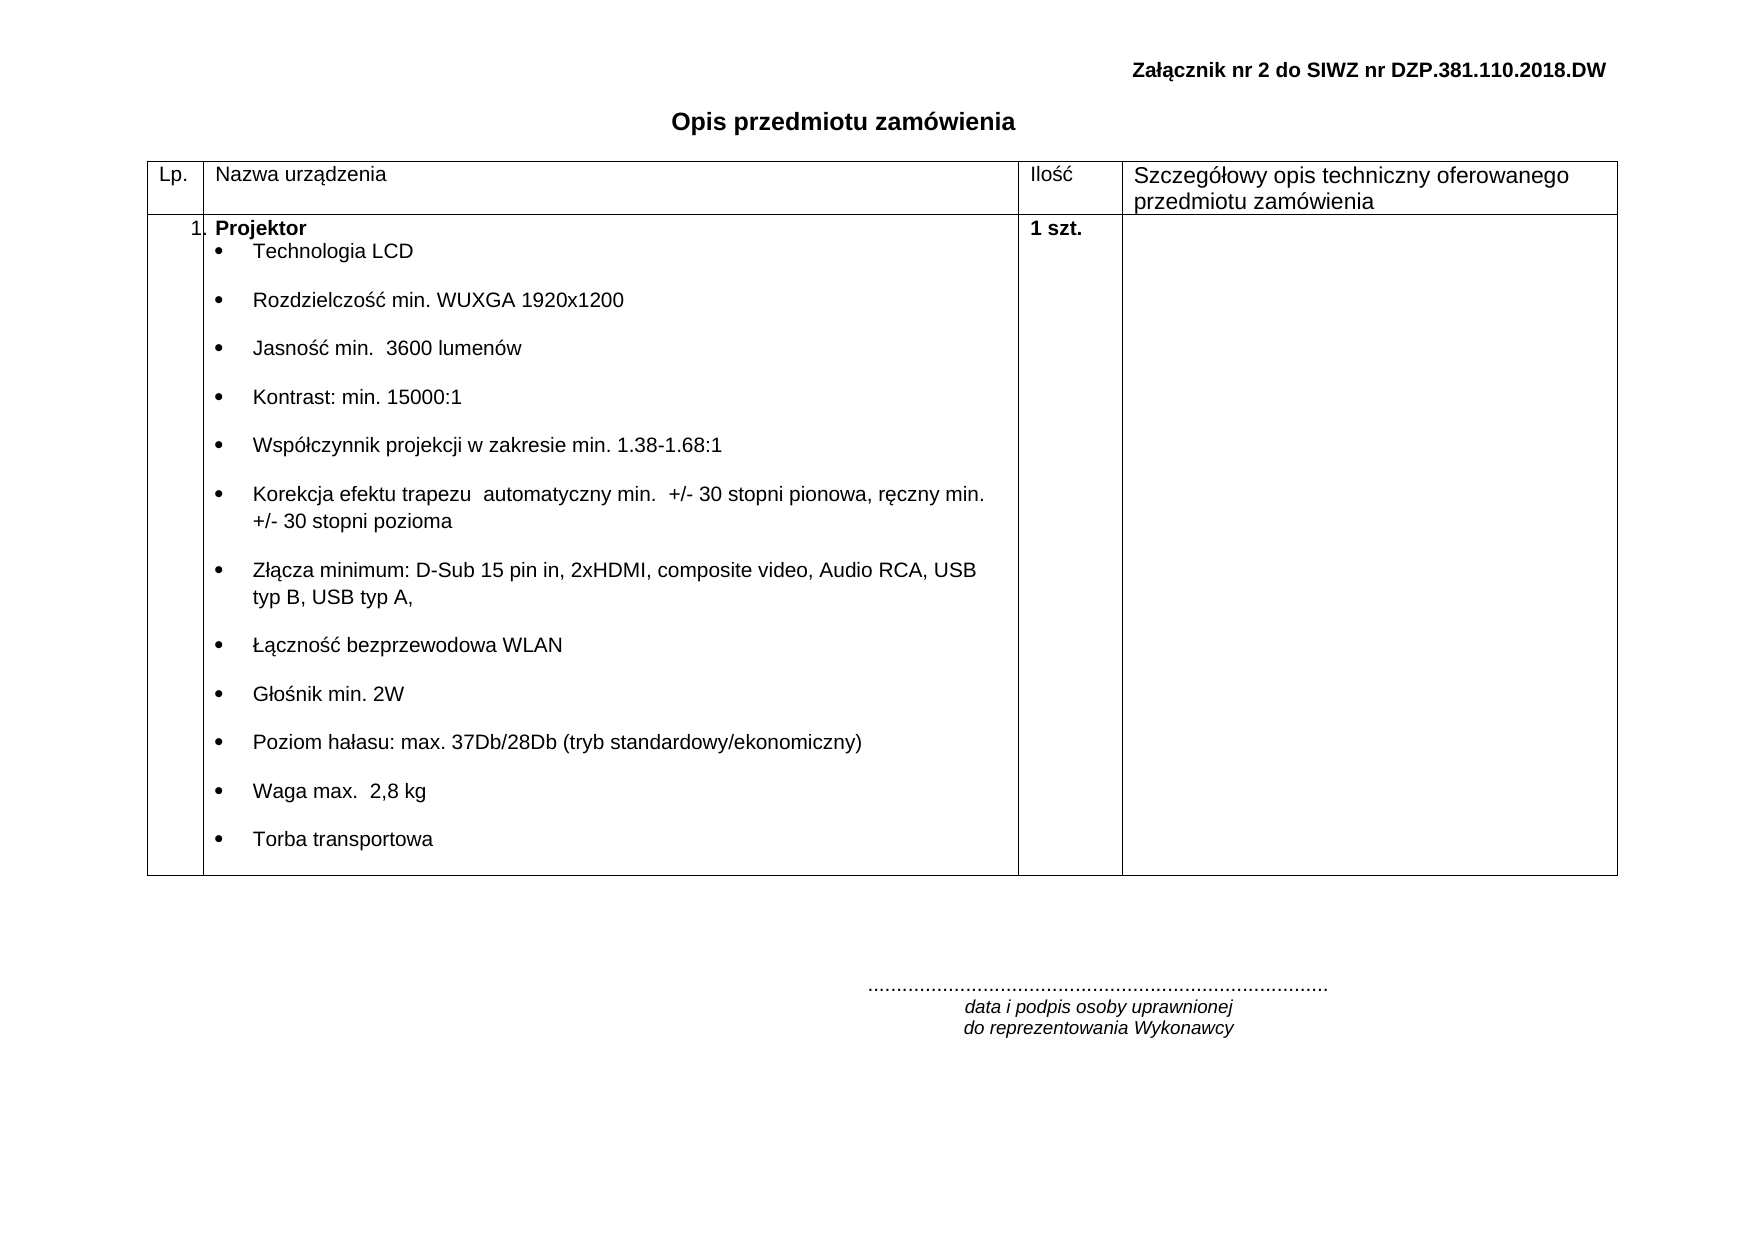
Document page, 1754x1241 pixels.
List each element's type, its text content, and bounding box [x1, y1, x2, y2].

table_cell Projektor Technologia LCD Rozdzielczość min. WUXGA 1920x1200 Jasność min. 3600 lumenów Kontrast: min. 15000:1 Współczynnik projekcji w zakresie min. 1.38-1.68:1 Korekcja efektu trapezu automatyczny min. +/- 30 stopni pionowa, ręczny min. +/- 30 stopni pozioma Złącza minimum: D-Sub 15 pin in, 2xHDMI, composite video, Audio RCA, USB typ B, USB typ A, Łączność bezprzewodowa WLAN Głośnik min. 2W Poziom hałasu: max. 37Db/28Db (tryb standardowy/ekonomiczny) Waga max. 2,8 kg Torba transportowa [204, 215, 1018, 875]
text Załącznik nr 2 do SIWZ nr DZP.381.110.2018.DW [148, 58, 1606, 82]
text Opis przedmiotu zamówienia [148, 107, 1606, 135]
table_cell [148, 215, 203, 875]
table_cell 1 szt. [1019, 215, 1122, 875]
table_header Ilość [1019, 162, 1122, 214]
table_header Szczegółowy opis techniczny oferowanego przedmiotu zamówienia [1123, 162, 1617, 214]
text do reprezentowania Wykonawcy [591, 1017, 1606, 1039]
text data i podpis osoby uprawnionej [591, 996, 1606, 1017]
table_cell [1123, 215, 1617, 875]
table_header Nazwa urządzenia [204, 162, 1018, 214]
text ................................................................................ [591, 972, 1606, 996]
table_header Lp. [148, 162, 203, 214]
